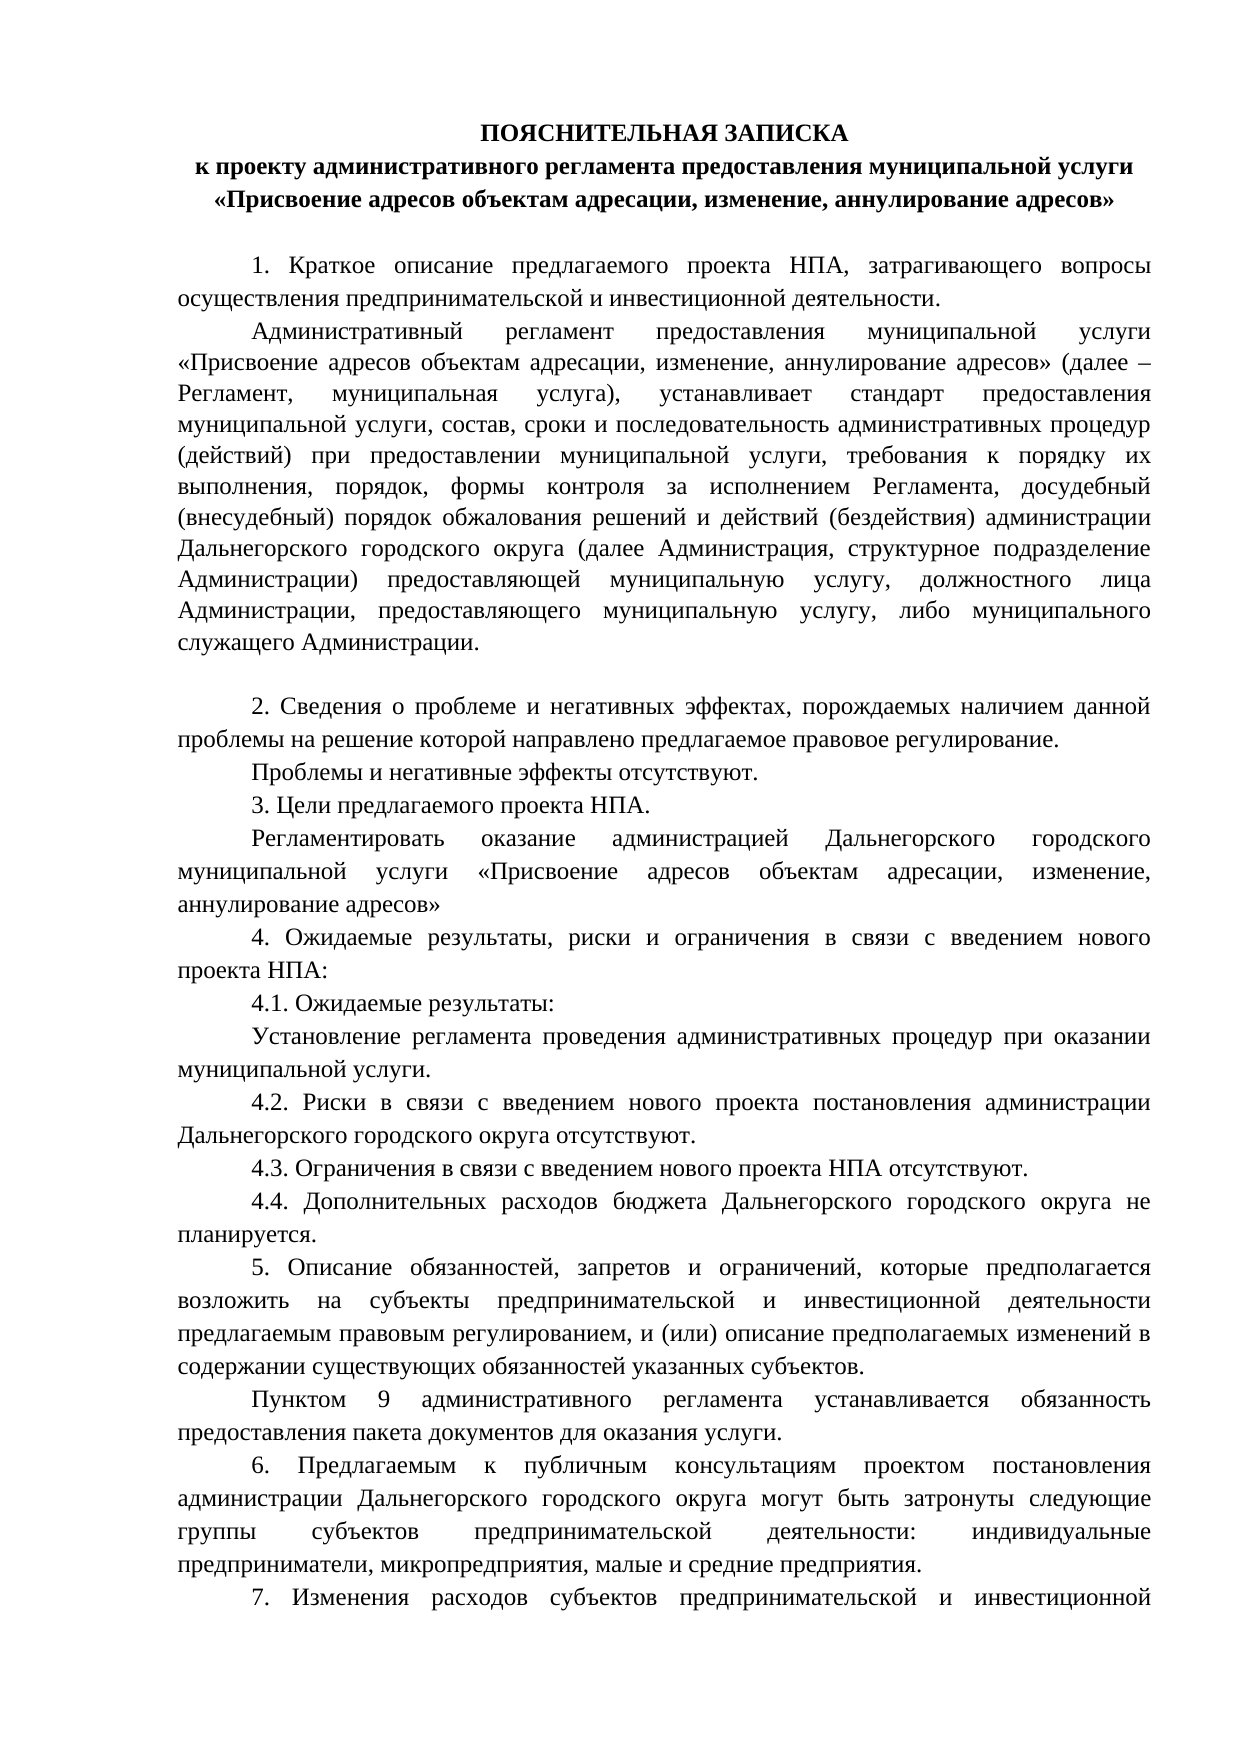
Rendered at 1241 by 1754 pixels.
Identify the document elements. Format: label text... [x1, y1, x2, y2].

text к проекту административного регламента предоставления муниципальной услуги «Присвоение адресов объектам адресации, изменение, аннулирование адресов» [177, 151, 1152, 213]
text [177, 1582, 1152, 1611]
text 4.2. Риски в связи с введением нового проекта постановления администрации Дальнегорского городского округа отсутствуют. [177, 1087, 1152, 1149]
text Регламентировать оказание администрацией Дальнегорского городского муниципальной услуги «Присвоение адресов объектам адресации, изменение, аннулирование адресов» [177, 823, 1152, 918]
text 4.4. Дополнительных расходов бюджета Дальнегорского городского округа не планируется. [177, 1186, 1152, 1248]
text 4. Ожидаемые результаты, риски и ограничения в связи с введением нового проекта НПА: [177, 922, 1152, 984]
text ПОЯСНИТЕЛЬНАЯ ЗАПИСКА [177, 118, 1152, 147]
text 6. Предлагаемым к публичным консультациям проектом постановления администрации Дальнегорского городского округа могут быть затронуты следующие группы субъектов предпринимательской деятельности: индивидуальные предприниматели, микропредприятия, малые и средние предприятия. [177, 1450, 1152, 1578]
text Проблемы и негативные эффекты отсутствуют. [177, 757, 1152, 786]
text 2. Сведения о проблеме и негативных эффектах, порождаемых наличием данной проблемы на решение которой направлено предлагаемое правовое регулирование. [177, 691, 1152, 752]
text Пунктом 9 административного регламента устанавливается обязанность предоставления пакета документов для оказания услуги. [177, 1384, 1152, 1446]
text Административный регламент предоставления муниципальной услуги «Присвоение адресов объектам адресации, изменение, аннулирование адресов» (далее – Регламент, муниципальная услуга), устанавливает стандарт предоставления муниципальной услуги, состав, сроки и последовательность административных процедур (действий) при предоставлении муниципальной услуги, требования к порядку их выполнения, порядок, формы контроля за исполнением Регламента, досудебный (внесудебный) порядок обжалования решений и действий (бездействия) администрации Дальнегорского городского округа (далее Администрация, структурное подразделение Администрации) предоставляющей муниципальную услугу, должностного лица Администрации, предоставляющего муниципальную услугу, либо муниципального служащего Администрации. [177, 316, 1152, 655]
text 4.3. Ограничения в связи с введением нового проекта НПА отсутствуют. [177, 1153, 1152, 1182]
text 3. Цели предлагаемого проекта НПА. [251, 790, 1152, 818]
text 4.1. Ожидаемые результаты: [177, 988, 1152, 1017]
text 5. Описание обязанностей, запретов и ограничений, которые предполагается возложить на субъекты предпринимательской и инвестиционной деятельности предлагаемым правовым регулированием, и (или) описание предполагаемых изменений в содержании существующих обязанностей указанных субъектов. [177, 1252, 1152, 1380]
list 1. Краткое описание предлагаемого проекта НПА, затрагивающего вопросы осуществления предпринимательской и инвестиционной деятельности. [177, 250, 1152, 312]
text Установление регламента проведения административных процедур при оказании муниципальной услуги. [177, 1021, 1152, 1083]
